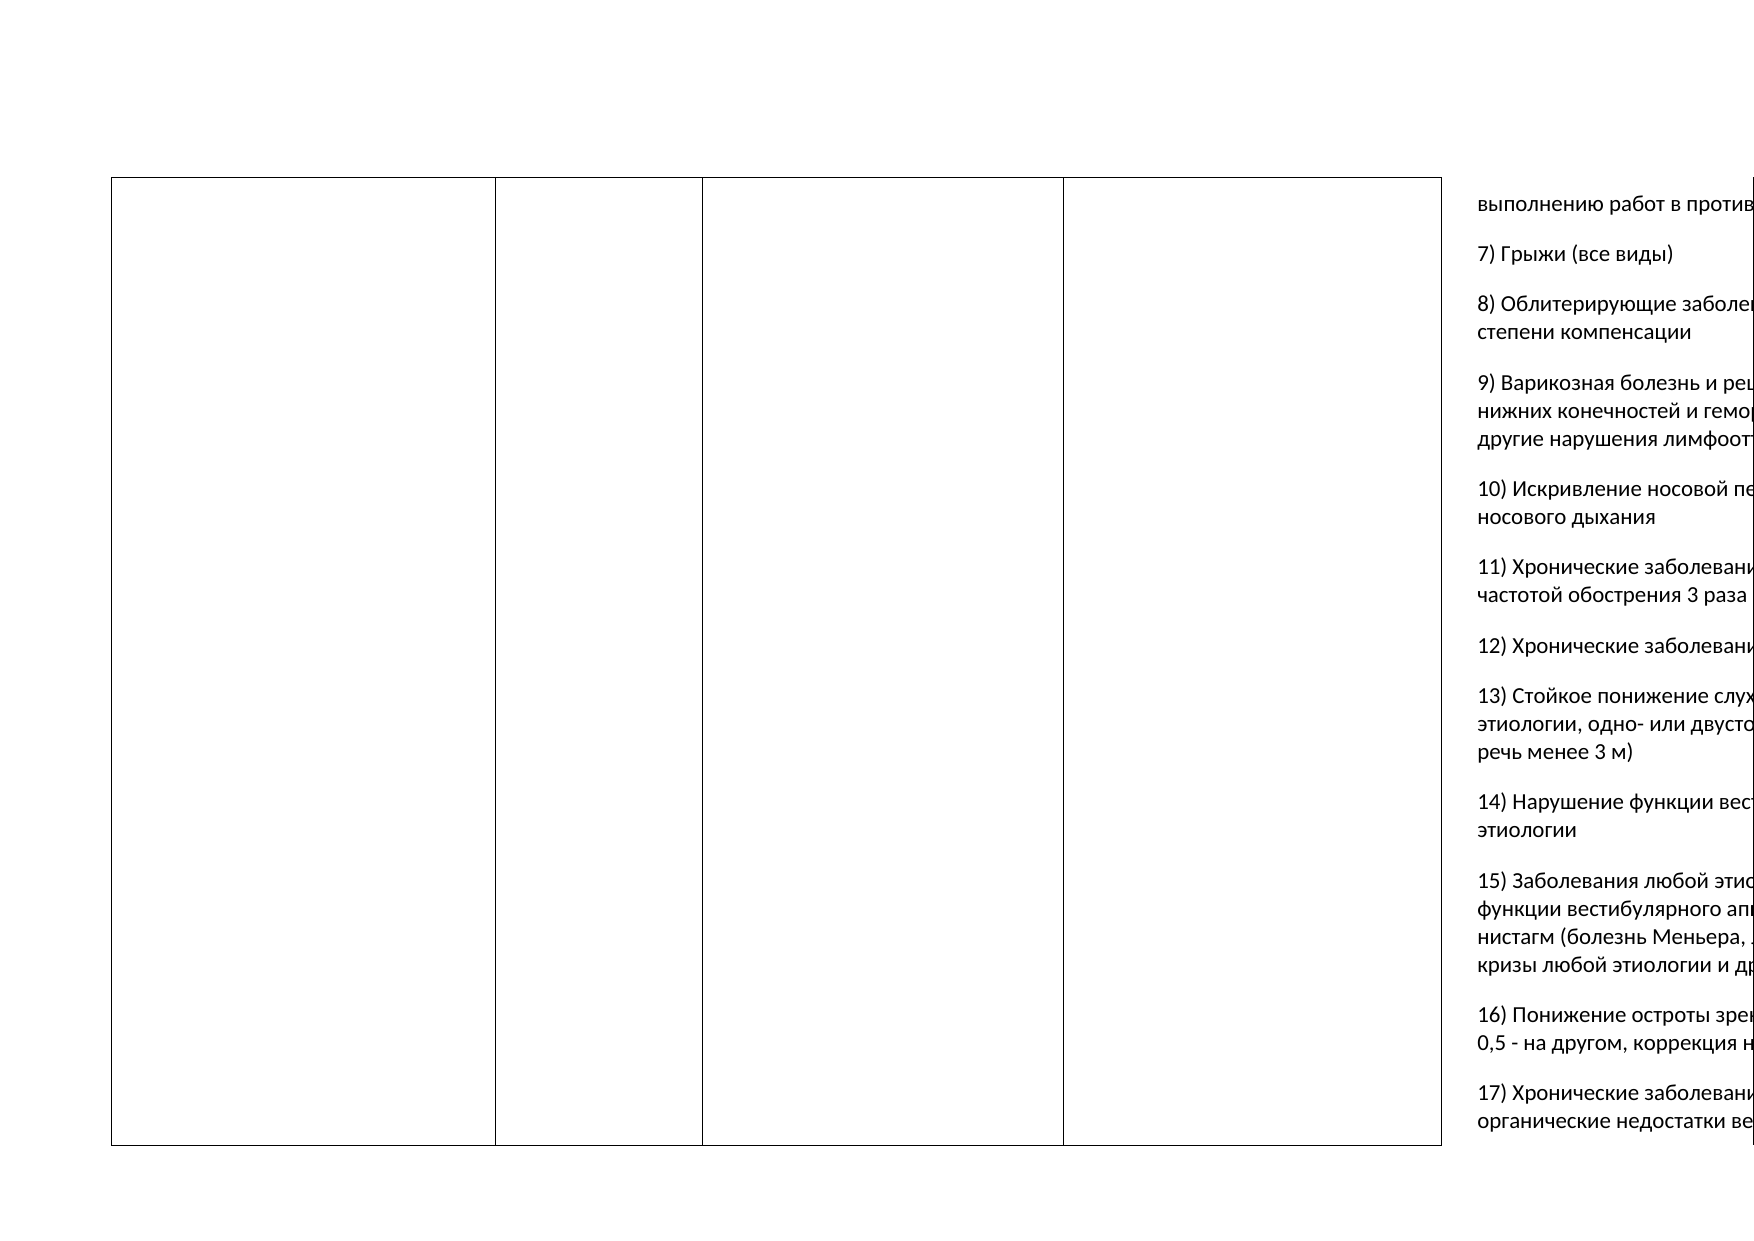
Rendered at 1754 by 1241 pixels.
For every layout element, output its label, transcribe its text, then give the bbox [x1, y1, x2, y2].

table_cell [1442, 1067, 1753, 1145]
table_cell 7) Грыжи (все виды) [1442, 228, 1753, 278]
table_cell 11) Хронические заболевания верхних дыхательных путей с частотой обострения 3 раза и более за календарный год [1442, 541, 1753, 619]
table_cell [1442, 177, 1753, 227]
table_cell 16) Понижение остроты зрения ниже 0,8 на одном глазу и ниже 0,5 - на другом, коррекция не допускается [1442, 989, 1753, 1067]
table_cell 8) Облитерирующие заболевания сосудов вне зависимости от степени компенсации [1442, 278, 1753, 356]
table_cell 14) Нарушение функции вестибулярного анализатора любой этиологии [1442, 776, 1753, 854]
table_cell 9) Варикозная болезнь и рецидивирующий тромбофлебит нижних конечностей и геморроидальных вен. Лимфангиит и другие нарушения лимфооттока [1442, 356, 1753, 462]
table_cell 10) Искривление носовой перегородки с нарушением функции носового дыхания [1442, 463, 1753, 541]
table_cell 12) Хронические заболевания среднего уха [1442, 619, 1753, 669]
table_cell 13) Стойкое понижение слуха (3 и более месяца) любой этиологии, одно- или двустороннее (острота слуха: шепотная речь менее 3 м) [1442, 670, 1753, 776]
table_cell 15) Заболевания любой этиологии, вызывающие нарушение функции вестибулярного аппарата, синдромы головокружения, нистагм (болезнь Меньера, лабиринтиты, вестибулярные кризы любой этиологии и др.) [1442, 854, 1753, 988]
